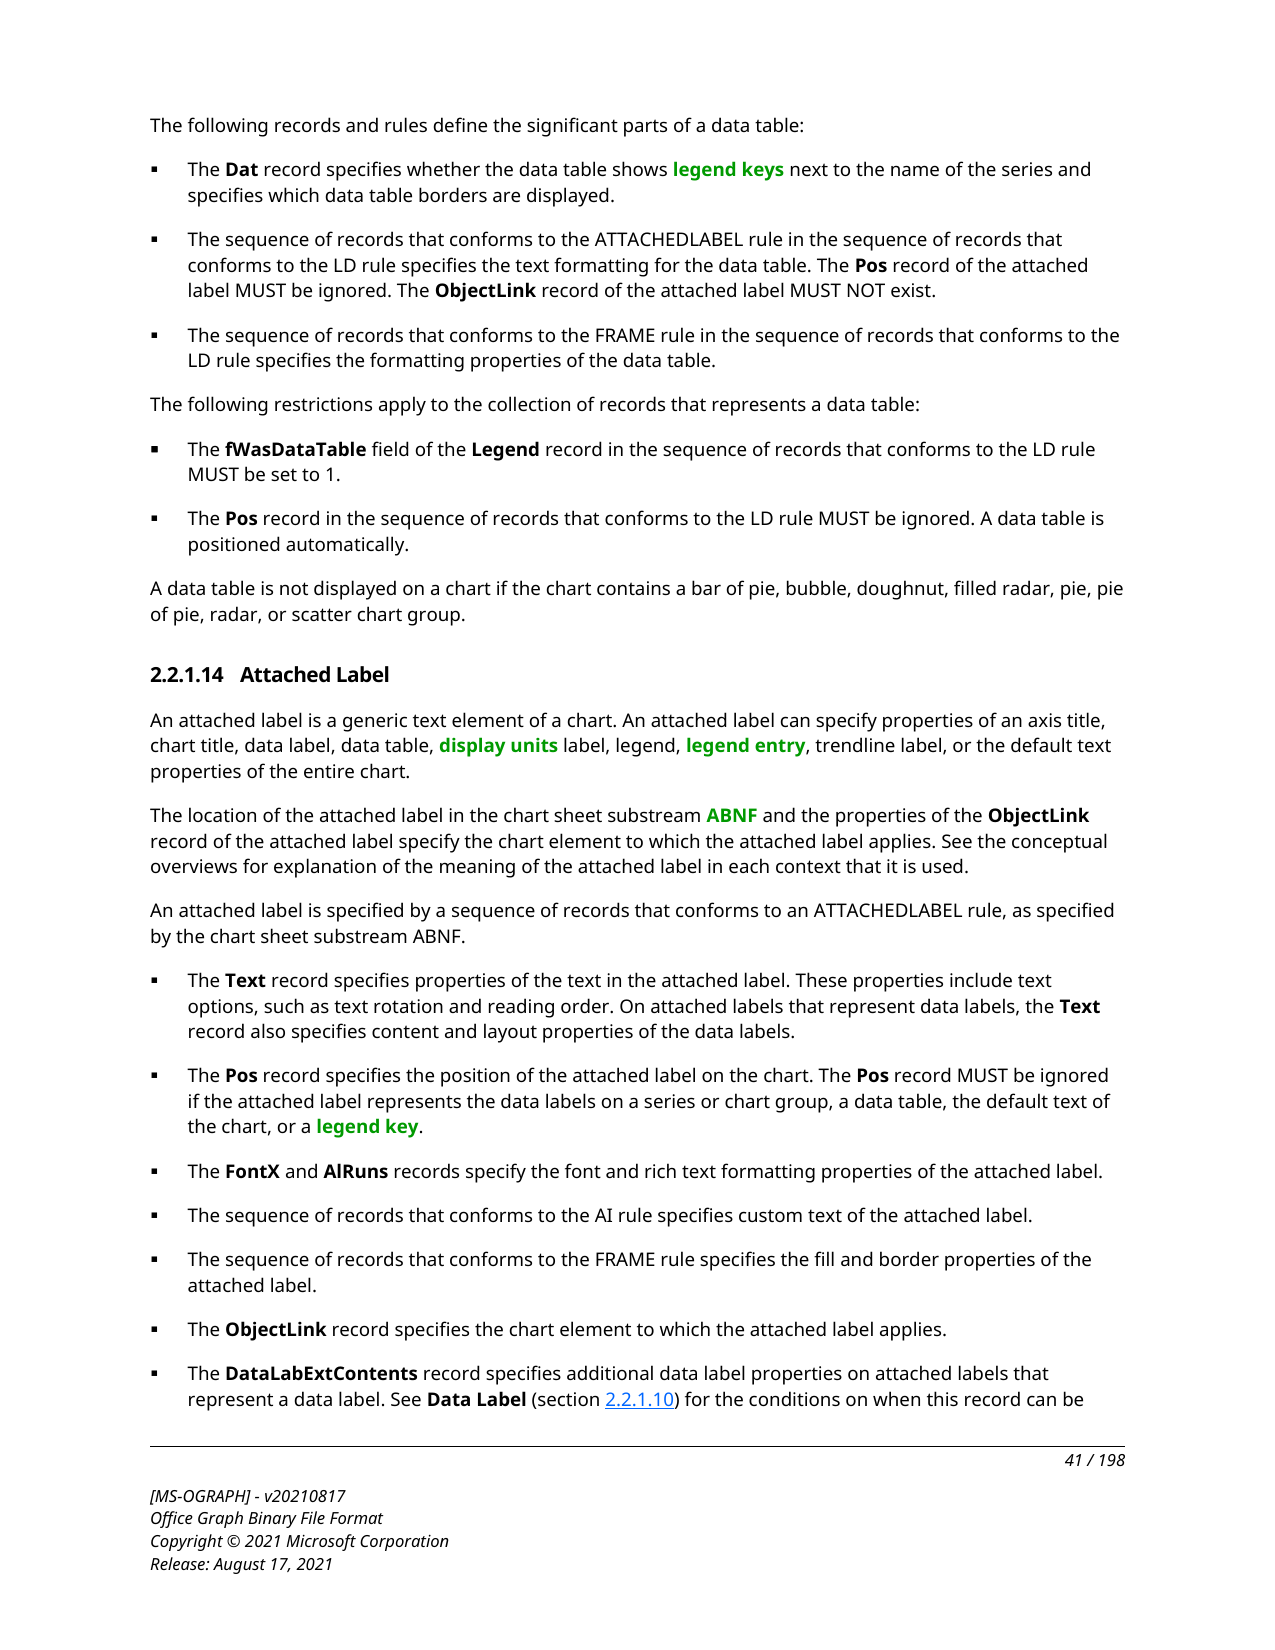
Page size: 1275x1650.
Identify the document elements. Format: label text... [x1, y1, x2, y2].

text The following records and rules define the significant parts of a data table: [150, 112, 1125, 138]
subtitle Attached Label [150, 660, 1125, 688]
list The Text record specifies properties of the text in the attached label. These properties include text options, such as text rotation and reading order. On attached labels that represent data labels, the Text record also specifies content and layout properties of the data labels. [150, 967, 1125, 1044]
list The Pos record specifies the position of the attached label on the chart. The Pos record MUST be ignored if the attached label represents the data labels on a series or chart group, a data table, the default text of the chart, or a legend key. [150, 1063, 1125, 1139]
text An attached label is a generic text element of a chart. An attached label can specify properties of an axis title, chart title, data label, data table, display units label, legend, legend entry, trendline label, or the default text properties of the entire chart. [150, 707, 1125, 784]
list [150, 1361, 1125, 1412]
list The fWasDataTable field of the Legend record in the sequence of records that conforms to the LD rule MUST be set to 1. [150, 436, 1125, 487]
list The ObjectLink record specifies the chart element to which the attached label applies. [150, 1316, 1125, 1342]
list The sequence of records that conforms to the FRAME rule in the sequence of records that conforms to the LD rule specifies the formatting properties of the data table. [150, 322, 1125, 373]
list The FontX and AlRuns records specify the font and rich text formatting properties of the attached label. [150, 1158, 1125, 1184]
text The location of the attached label in the chart sheet substream ABNF and the properties of the ObjectLink record of the attached label specify the chart element to which the attached label applies. See the conceptual overviews for explanation of the meaning of the attached label in each context that it is used. [150, 802, 1125, 879]
list The sequence of records that conforms to the ATTACHEDLABEL rule in the sequence of records that conforms to the LD rule specifies the text formatting for the data table. The Pos record of the attached label MUST be ignored. The ObjectLink record of the attached label MUST NOT exist. [150, 227, 1125, 303]
list The Dat record specifies whether the data table shows legend keys next to the name of the series and specifies which data table borders are displayed. [150, 157, 1125, 208]
text An attached label is specified by a sequence of records that conforms to an ATTACHEDLABEL rule, as specified by the chart sheet substream ABNF. [150, 898, 1125, 949]
text The following restrictions apply to the collection of records that represents a data table: [150, 392, 1125, 417]
list The sequence of records that conforms to the AI rule specifies custom text of the attached label. [150, 1202, 1125, 1228]
list The sequence of records that conforms to the FRAME rule specifies the fill and border properties of the attached label. [150, 1247, 1125, 1298]
text A data table is not displayed on a chart if the chart contains a bar of pie, bubble, doughnut, filled radar, pie, pie of pie, radar, or scatter chart group. [150, 576, 1125, 627]
list The Pos record in the sequence of records that conforms to the LD rule MUST be ignored. A data table is positioned automatically. [150, 506, 1125, 557]
